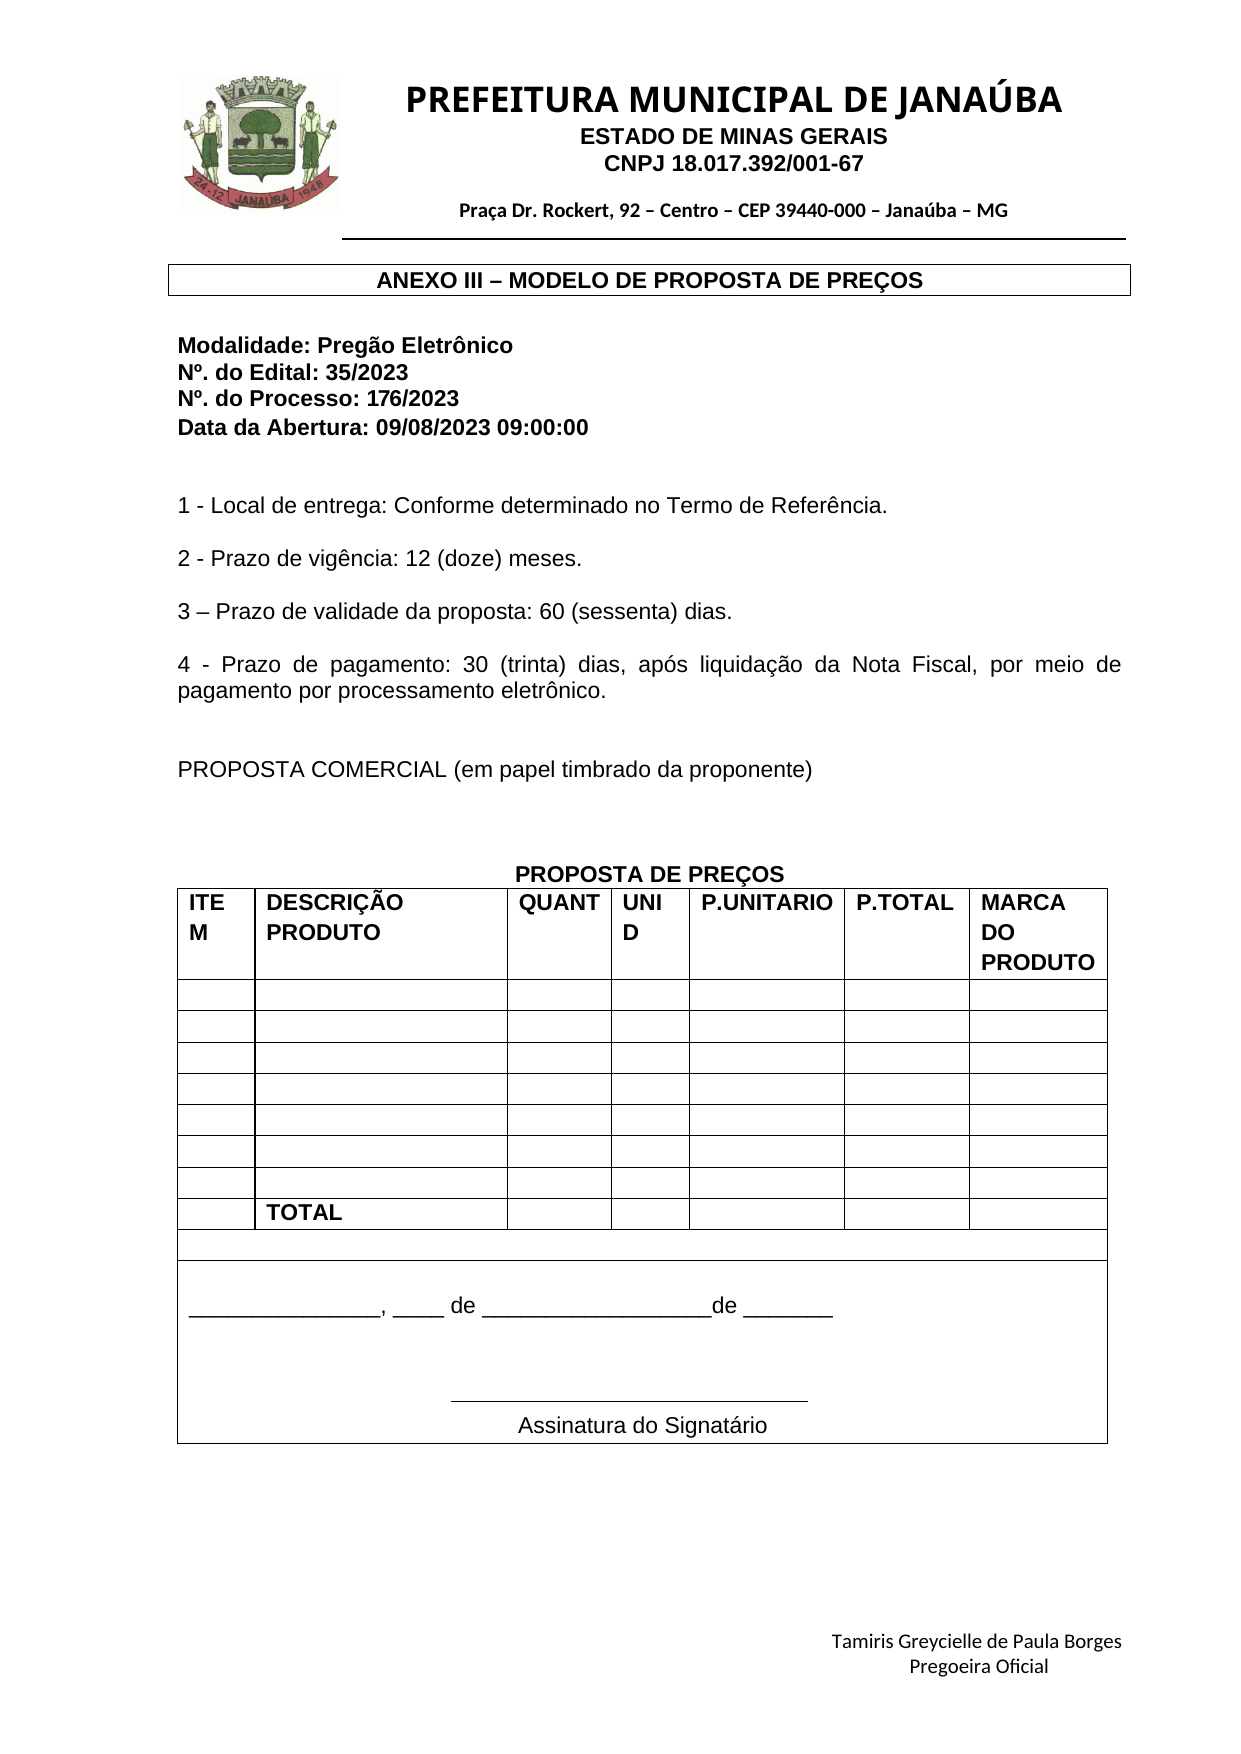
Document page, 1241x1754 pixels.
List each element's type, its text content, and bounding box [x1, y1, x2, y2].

table_header MARCA DO PRODUTO [970, 889, 1107, 979]
text Nº. do Processo: 176/2023 [177, 385, 1115, 411]
table_cell [508, 1105, 611, 1135]
table_cell [178, 980, 254, 1010]
table_cell [178, 1105, 254, 1135]
table_cell [612, 1168, 689, 1198]
picture [180, 75, 341, 214]
table_cell [256, 1074, 507, 1104]
table_cell [508, 1168, 611, 1198]
table_cell [845, 1105, 969, 1135]
table_cell [845, 1199, 969, 1229]
table_cell [690, 1105, 844, 1135]
table_cell [690, 1074, 844, 1104]
table_header UNID [612, 889, 689, 979]
table_cell _______________, ____ de __________________de _______ Assinatura do Signatário [178, 1261, 1107, 1442]
table_cell [256, 1168, 507, 1198]
table_cell [178, 1199, 254, 1229]
table_cell [690, 1043, 844, 1073]
table_cell [845, 1168, 969, 1198]
table_header DESCRIÇÃO PRODUTO [256, 889, 507, 979]
table_cell [970, 980, 1107, 1010]
table_cell [612, 1043, 689, 1073]
text Nº. do Edital: 35/2023 [177, 359, 1115, 385]
table_cell [508, 980, 611, 1010]
table_cell [845, 1011, 969, 1042]
table_cell [612, 1199, 689, 1229]
table_cell [845, 1074, 969, 1104]
table_cell [970, 1168, 1107, 1198]
text PROPOSTA COMERCIAL (em papel timbrado da proponente) [177, 756, 1122, 782]
table_cell [178, 1168, 254, 1198]
table_cell [178, 1230, 1107, 1260]
table_cell [178, 1011, 254, 1042]
table_header ITEM [178, 889, 254, 979]
text 1 - Local de entrega: Conforme determinado no Termo de Referência. [177, 492, 1122, 519]
table_header QUANT [508, 889, 611, 979]
table_cell [690, 1199, 844, 1229]
table_cell [612, 1011, 689, 1042]
table_cell [612, 980, 689, 1010]
table_cell [845, 1043, 969, 1073]
table_cell [508, 1136, 611, 1167]
text ANEXO III – MODELO DE PROPOSTA DE PREÇOS [169, 265, 1130, 295]
table_cell [970, 1043, 1107, 1073]
table_cell [845, 1136, 969, 1167]
table_cell [690, 1168, 844, 1198]
table_cell [690, 1011, 844, 1042]
table_cell [690, 980, 844, 1010]
table_cell [508, 1011, 611, 1042]
table_cell [970, 1199, 1107, 1229]
table_cell [845, 980, 969, 1010]
text 4 - Prazo de pagamento: 30 (trinta) dias, após liquidação da Nota Fiscal, por meio de pagamento por processamento eletrônico. [177, 651, 1122, 703]
table_cell [508, 1043, 611, 1073]
table_cell [612, 1074, 689, 1104]
text 3 – Prazo de validade da proposta: 60 (sessenta) dias. [177, 598, 1122, 624]
table_cell [690, 1136, 844, 1167]
text 2 - Prazo de vigência: 12 (doze) meses. [177, 545, 1122, 572]
table_cell [612, 1136, 689, 1167]
table_cell [970, 1136, 1107, 1167]
table_cell [256, 1136, 507, 1167]
table_cell [178, 1043, 254, 1073]
table_header P.UNITARIO [690, 889, 844, 979]
table_cell [612, 1105, 689, 1135]
table_cell [970, 1011, 1107, 1042]
table_cell [178, 1136, 254, 1167]
table_cell [256, 1043, 507, 1073]
table_header P.TOTAL [845, 889, 969, 979]
table_cell [508, 1074, 611, 1104]
text PROPOSTA DE PREÇOS [177, 861, 1122, 888]
subtitle Modalidade: Pregão Eletrônico [177, 332, 1115, 359]
table_cell [256, 980, 507, 1010]
text Data da Abertura: 09/08/2023 09:00:00 [177, 413, 1115, 440]
table_cell [508, 1199, 611, 1229]
table_cell [256, 1105, 507, 1135]
table_cell [970, 1074, 1107, 1104]
table_cell [178, 1074, 254, 1104]
table_cell [970, 1105, 1107, 1135]
table_cell TOTAL [256, 1199, 507, 1229]
table_cell [256, 1011, 507, 1042]
